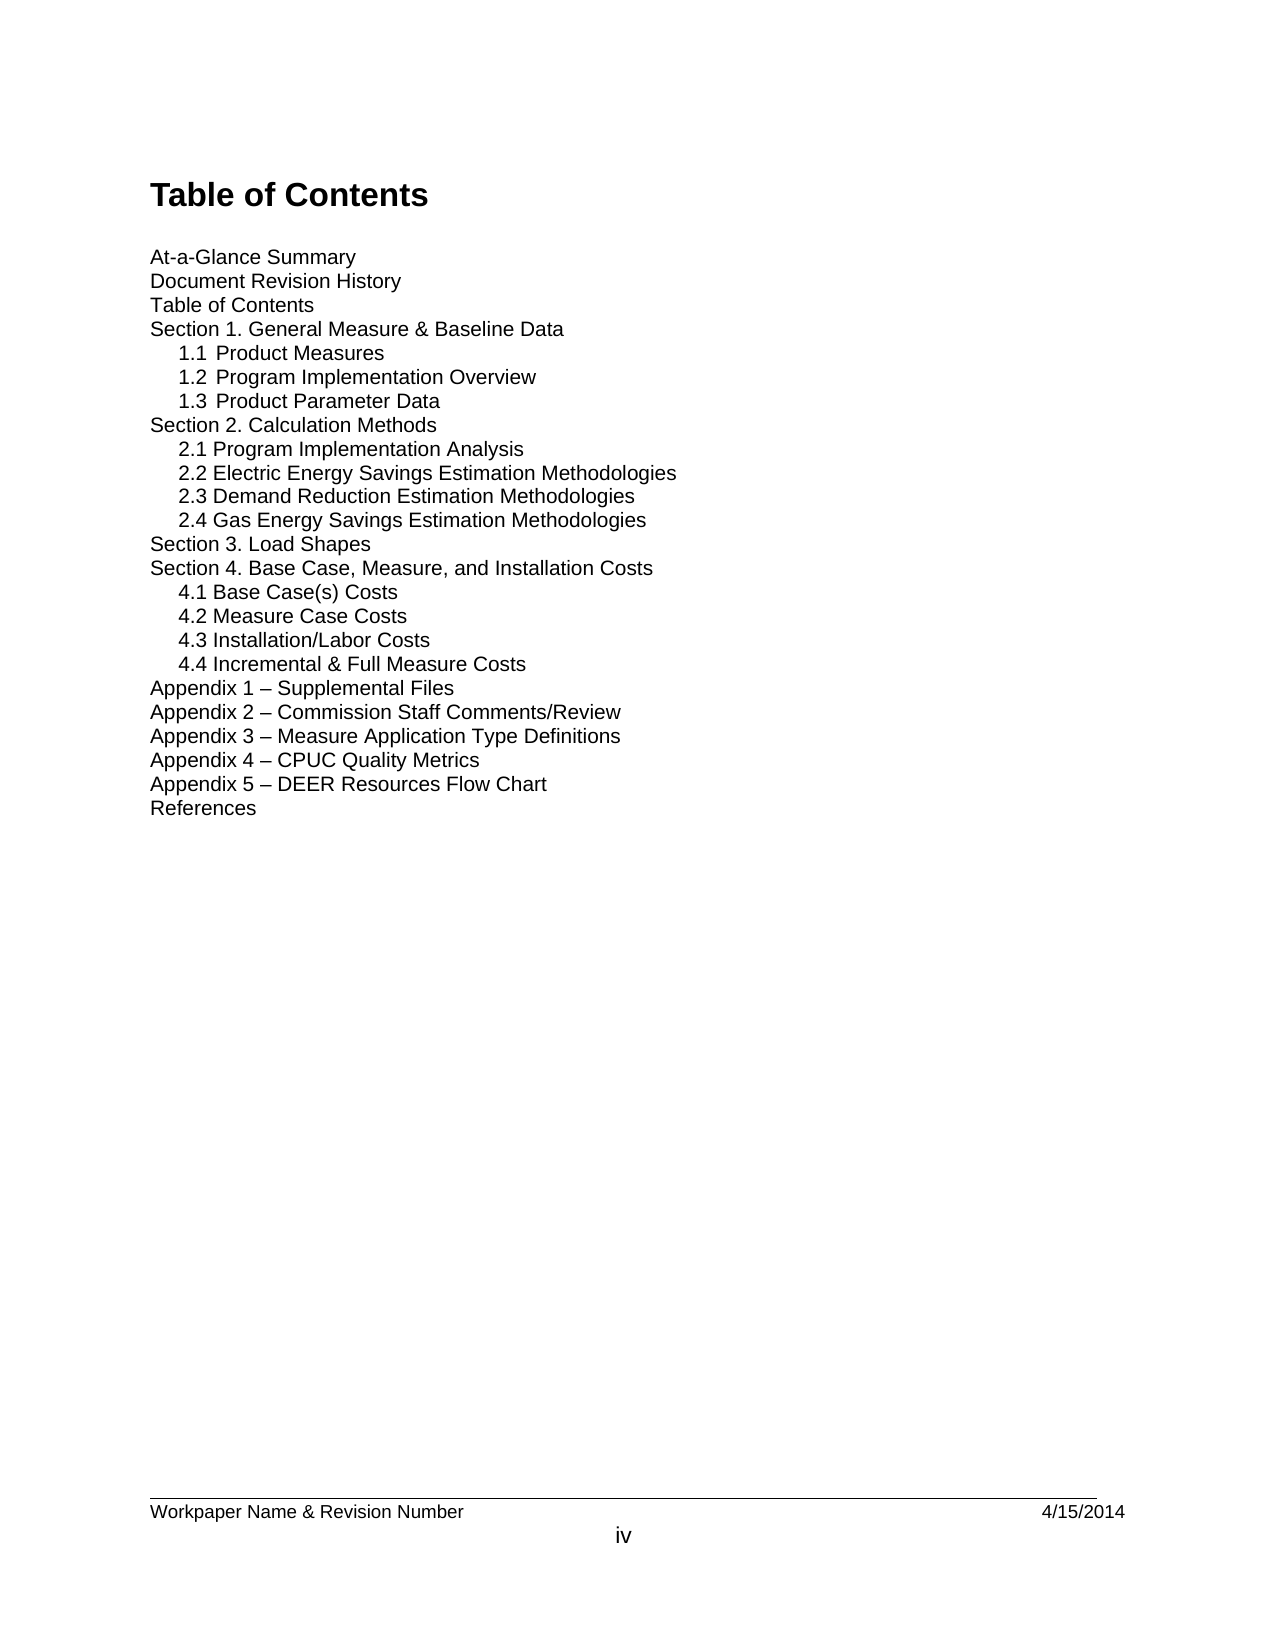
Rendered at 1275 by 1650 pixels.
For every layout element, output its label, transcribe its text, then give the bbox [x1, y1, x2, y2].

text 2.4 Gas Energy Savings Estimation Methodologies [150, 508, 1097, 532]
list Product Parameter Data [178, 388, 1097, 412]
text 2.1 Program Implementation Analysis [150, 436, 1097, 460]
text At-a-Glance Summary [150, 245, 1097, 269]
text Appendix 5 – DEER Resources Flow Chart [150, 772, 1097, 796]
text Section 1. General Measure & Baseline Data [150, 317, 1097, 341]
text References [150, 796, 1097, 820]
text Document Revision History [150, 269, 1097, 293]
text Section 2. Calculation Methods [150, 412, 1097, 436]
text 4.4 Incremental & Full Measure Costs [150, 652, 1097, 676]
list Program Implementation Overview [178, 364, 1097, 388]
text Appendix 4 – CPUC Quality Metrics [150, 748, 1097, 772]
text Table of Contents [150, 293, 1097, 317]
text Appendix 3 – Measure Application Type Definitions [150, 724, 1097, 748]
subtitle Table of Contents [150, 175, 1097, 213]
text Section 4. Base Case, Measure, and Installation Costs [150, 556, 1097, 580]
list Product Measures [178, 341, 1097, 364]
text Appendix 2 – Commission Staff Comments/Review [150, 700, 1097, 724]
text 4.3 Installation/Labor Costs [150, 628, 1097, 652]
text Section 3. Load Shapes [150, 532, 1097, 556]
text 4.2 Measure Case Costs [150, 604, 1097, 628]
text 2.2 Electric Energy Savings Estimation Methodologies [150, 460, 1097, 484]
text Appendix 1 – Supplemental Files [150, 676, 1097, 700]
text 4.1 Base Case(s) Costs [150, 580, 1097, 604]
text 2.3 Demand Reduction Estimation Methodologies [150, 484, 1097, 508]
